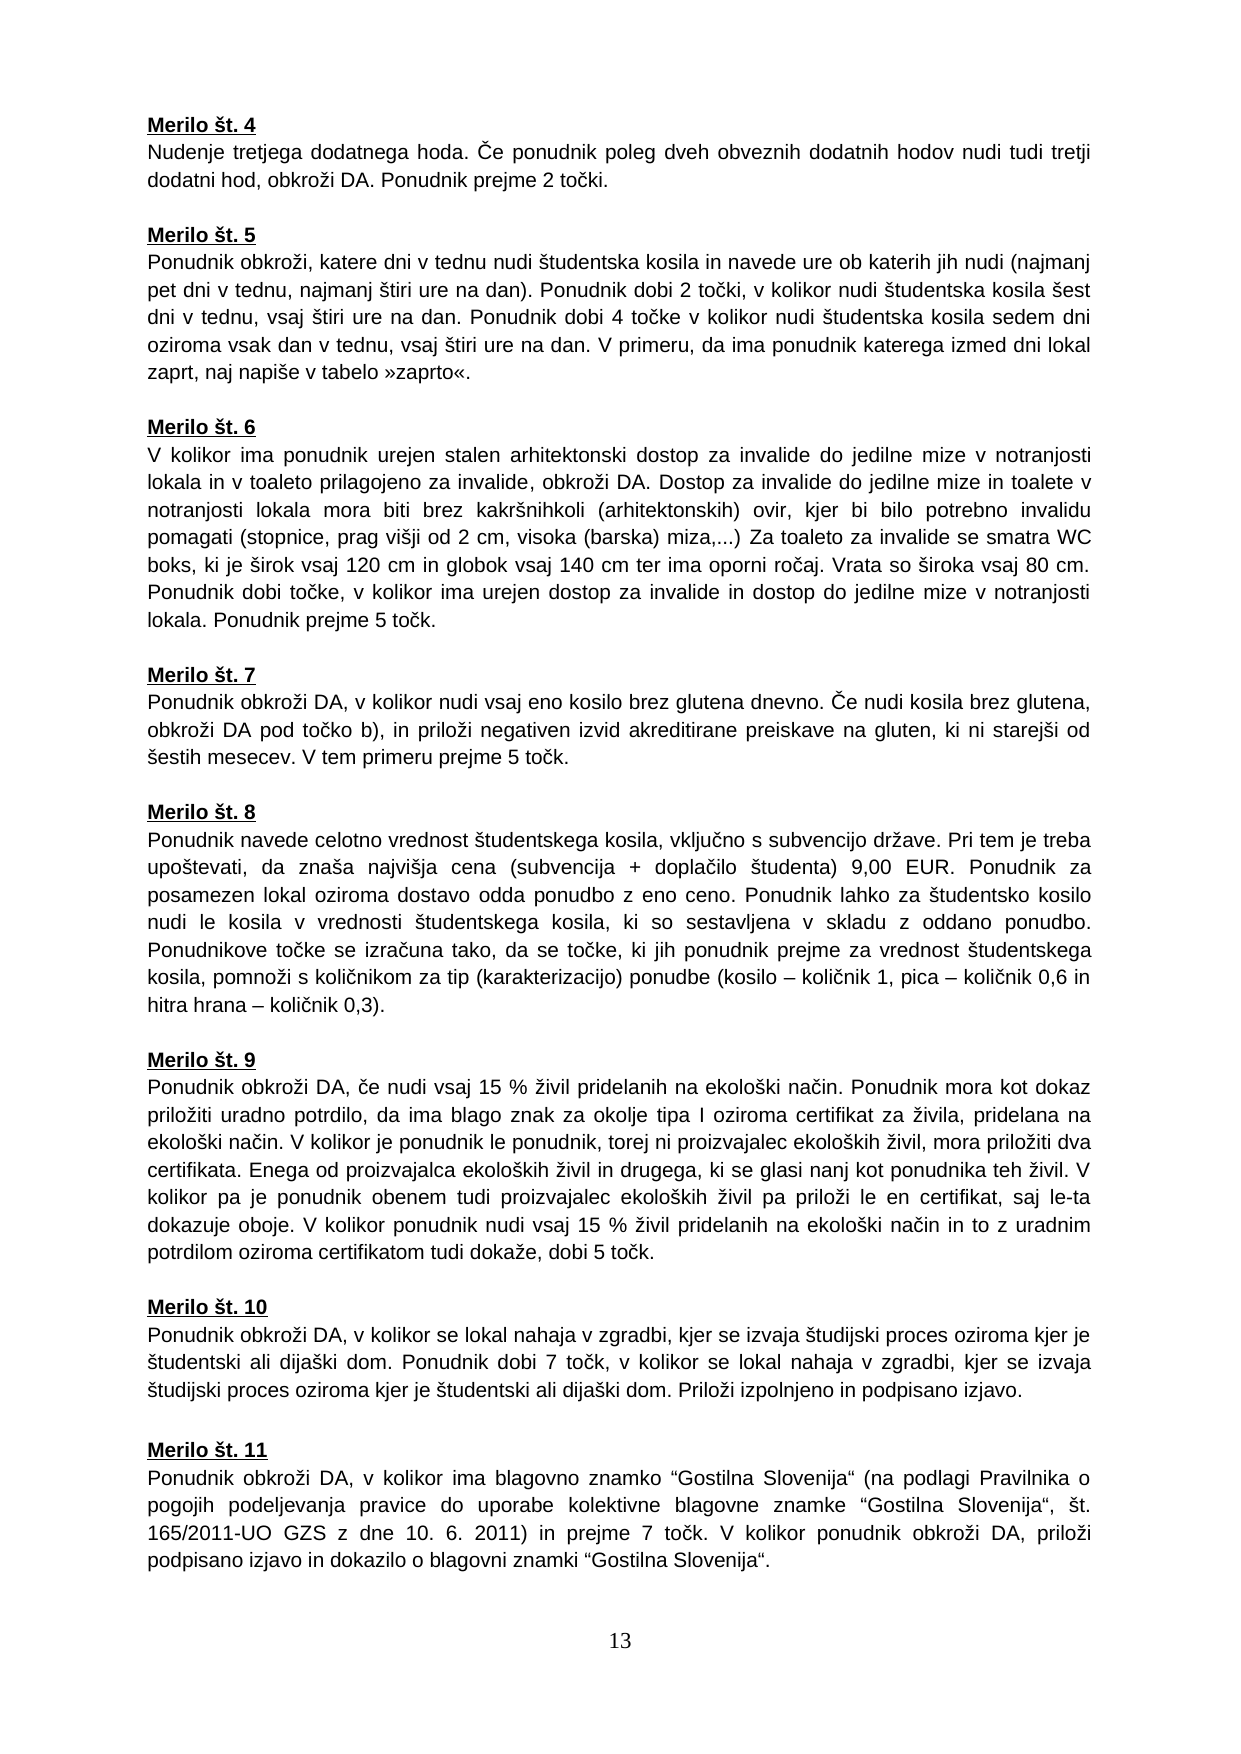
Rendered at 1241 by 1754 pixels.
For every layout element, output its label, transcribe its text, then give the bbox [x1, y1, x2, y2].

text Merilo št. 6 [147, 415, 1092, 439]
text Ponudnik obkroži DA, v kolikor se lokal nahaja v zgradbi, kjer se izvaja študijski proces oziroma kjer je študentski ali dijaški dom. Ponudnik dobi 7 točk, v kolikor se lokal nahaja v zgradbi, kjer se izvaja študijski proces oziroma kjer je študentski ali dijaški dom. Priloži izpolnjeno in podpisano izjavo. [147, 1323, 1092, 1402]
text Merilo št. 5 [147, 223, 1092, 247]
text Ponudnik navede celotno vrednost študentskega kosila, vključno s subvencijo države. Pri tem je treba upoštevati, da znaša najvišja cena (subvencija + doplačilo študenta) 9,00 EUR. Ponudnik za posamezen lokal oziroma dostavo odda ponudbo z eno ceno. Ponudnik lahko za študentsko kosilo nudi le kosila v vrednosti študentskega kosila, ki so sestavljena v skladu z oddano ponudbo. Ponudnikove točke se izračuna tako, da se točke, ki jih ponudnik prejme za vrednost študentskega kosila, pomnoži s količnikom za tip (karakterizacijo) ponudbe (kosilo – količnik 1, pica – količnik 0,6 in hitra hrana – količnik 0,3). [147, 828, 1092, 1017]
text V kolikor ima ponudnik urejen stalen arhitektonski dostop za invalide do jedilne mize v notranjosti lokala in v toaleto prilagojeno za invalide, obkroži DA. Dostop za invalide do jedilne mize in toalete v notranjosti lokala mora biti brez kakršnihkoli (arhitektonskih) ovir, kjer bi bilo potrebno invalidu pomagati (stopnice, prag višji od 2 cm, visoka (barska) miza,...) Za toaleto za invalide se smatra WC boks, ki je širok vsaj 120 cm in globok vsaj 140 cm ter ima oporni ročaj. Vrata so široka vsaj 80 cm. Ponudnik dobi točke, v kolikor ima urejen dostop za invalide in dostop do jedilne mize v notranjosti lokala. Ponudnik prejme 5 točk. [147, 443, 1092, 632]
text Ponudnik obkroži, katere dni v tednu nudi študentska kosila in navede ure ob katerih jih nudi (najmanj pet dni v tednu, najmanj štiri ure na dan). Ponudnik dobi 2 točki, v kolikor nudi študentska kosila šest dni v tednu, vsaj štiri ure na dan. Ponudnik dobi 4 točke v kolikor nudi študentska kosila sedem dni oziroma vsak dan v tednu, vsaj štiri ure na dan. V primeru, da ima ponudnik katerega izmed dni lokal zaprt, naj napiše v tabelo »zaprto«. [147, 250, 1092, 384]
text Merilo št. 8 [147, 800, 1092, 824]
text Merilo št. 9 [147, 1048, 1092, 1072]
text Merilo št. 11 [147, 1438, 1092, 1462]
text Merilo št. 7 [147, 663, 1092, 687]
text Ponudnik obkroži DA, v kolikor nudi vsaj eno kosilo brez glutena dnevno. Če nudi kosila brez glutena, obkroži DA pod točko b), in priloži negativen izvid akreditirane preiskave na gluten, ki ni starejši od šestih mesecev. V tem primeru prejme 5 točk. [147, 690, 1092, 769]
text Merilo št. 10 [147, 1295, 1092, 1319]
text Nudenje tretjega dodatnega hoda. Če ponudnik poleg dveh obveznih dodatnih hodov nudi tudi tretji dodatni hod, obkroži DA. Ponudnik prejme 2 točki. [147, 140, 1092, 192]
text Ponudnik obkroži DA, če nudi vsaj 15 % živil pridelanih na ekološki način. Ponudnik mora kot dokaz priložiti uradno potrdilo, da ima blago znak za okolje tipa I oziroma certifikat za živila, pridelana na ekološki način. V kolikor je ponudnik le ponudnik, torej ni proizvajalec ekoloških živil, mora priložiti dva certifikata. Enega od proizvajalca ekoloških živil in drugega, ki se glasi nanj kot ponudnika teh živil. V kolikor pa je ponudnik obenem tudi proizvajalec ekoloških živil pa priloži le en certifikat, saj le-ta dokazuje oboje. V kolikor ponudnik nudi vsaj 15 % živil pridelanih na ekološki način in to z uradnim potrdilom oziroma certifikatom tudi dokaže, dobi 5 točk. [147, 1075, 1092, 1264]
text Ponudnik obkroži DA, v kolikor ima blagovno znamko “Gostilna Slovenija“ (na podlagi Pravilnika o pogojih podeljevanja pravice do uporabe kolektivne blagovne znamke “Gostilna Slovenija“, št. 165/2011-UO GZS z dne 10. 6. 2011) in prejme 7 točk. V kolikor ponudnik obkroži DA, priloži podpisano izjavo in dokazilo o blagovni znamki “Gostilna Slovenija“. [147, 1466, 1092, 1572]
text Merilo št. 4 [147, 113, 1092, 137]
